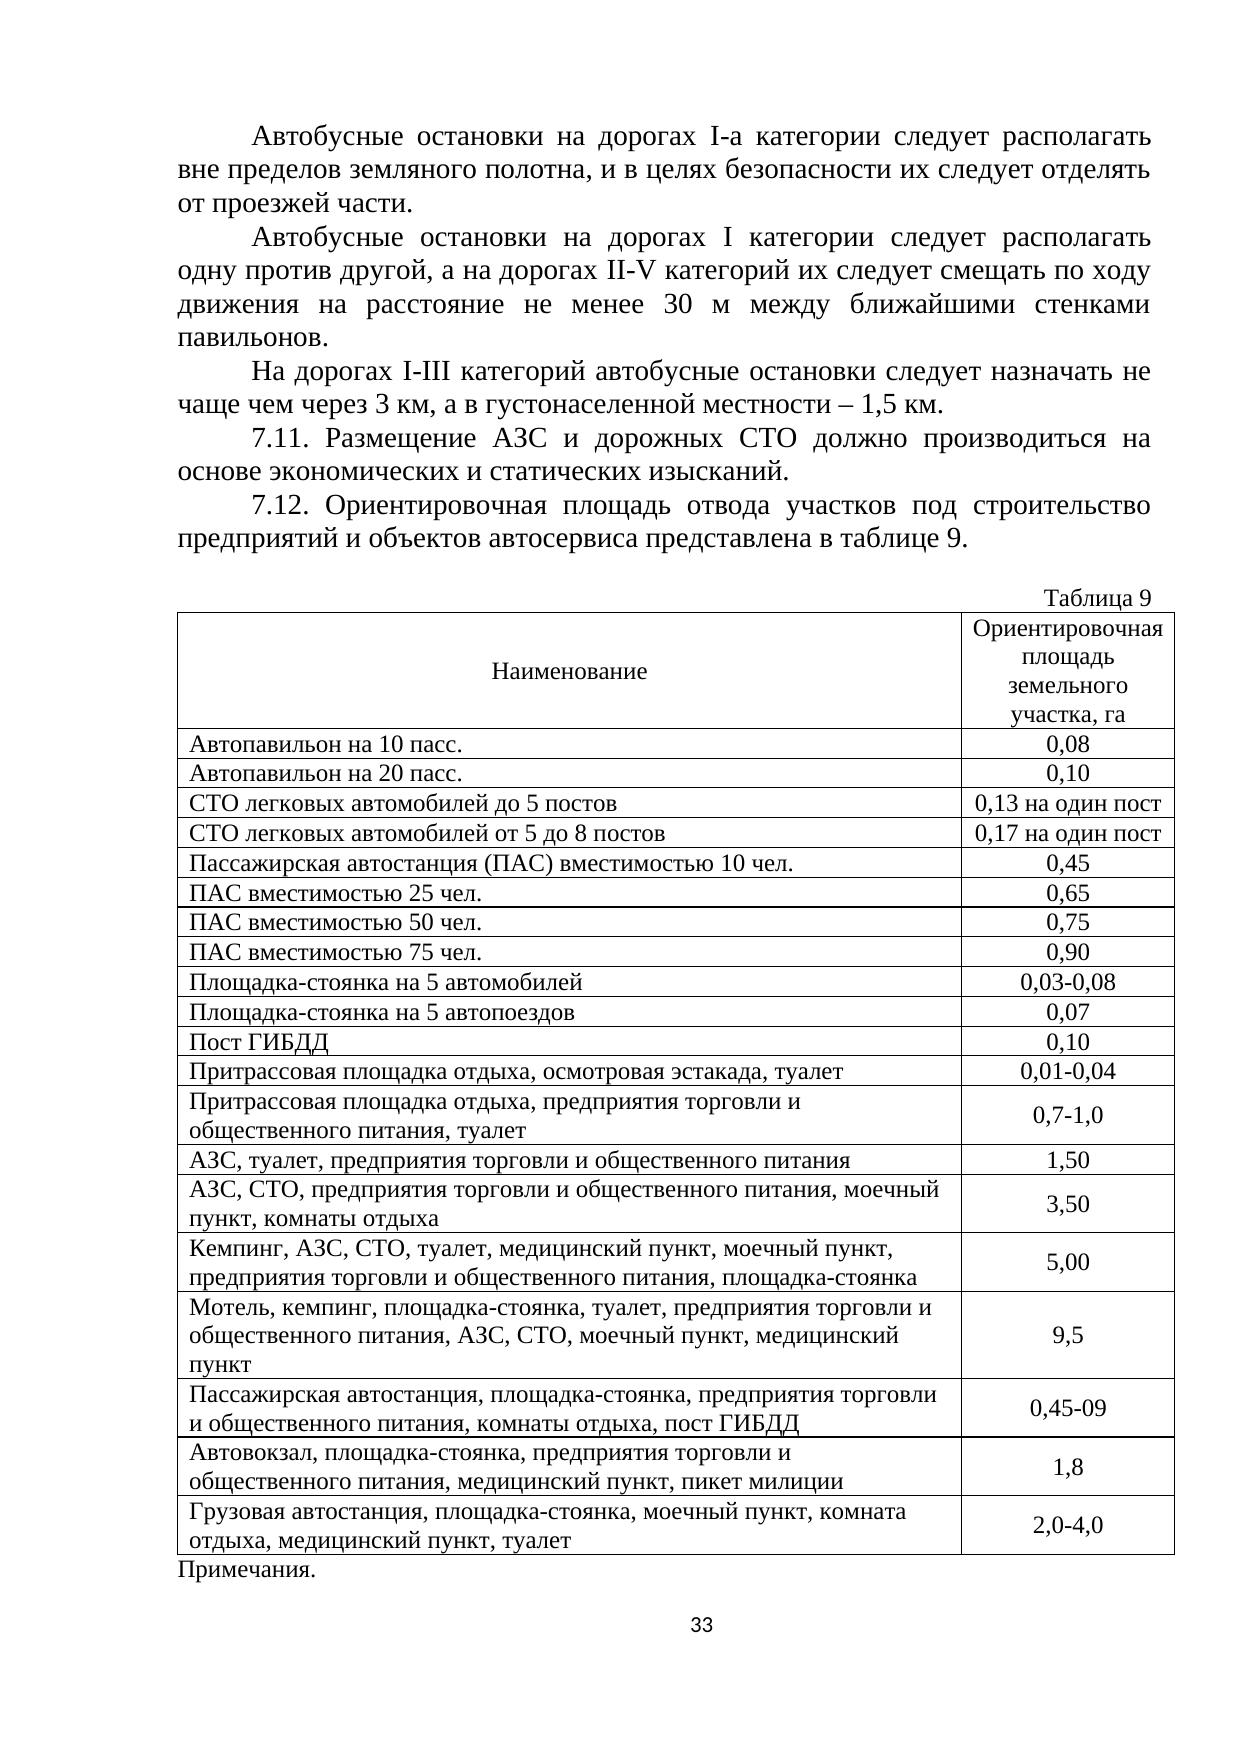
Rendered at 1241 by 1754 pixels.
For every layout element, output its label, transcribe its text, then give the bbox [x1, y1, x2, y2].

table_cell 0,01-0,04 [962, 1056, 1174, 1085]
text Примечания. [177, 1555, 1152, 1583]
table_cell 0,10 [962, 1027, 1174, 1055]
table_cell АЗС, СТО, предприятия торговли и общественного питания, моечный пункт, комнаты отдыха [178, 1175, 961, 1232]
table_cell 1,8 [962, 1438, 1174, 1495]
table_cell Пассажирская автостанция, площадка-стоянка, предприятия торговли и общественного питания, комнаты отдыха, пост ГИБДД [178, 1379, 961, 1436]
table_cell 0,13 на один пост [962, 788, 1174, 817]
table_cell 0,03-0,08 [962, 967, 1174, 996]
table_cell Автовокзал, площадка-стоянка, предприятия торговли и общественного питания, медицинский пункт, пикет милиции [178, 1438, 961, 1495]
table_cell Пост ГИБДД [178, 1027, 961, 1055]
list Размещение АЗС и дорожных СТО должно производиться на основе экономических и статических изысканий. [177, 420, 1152, 487]
table_cell 0,07 [962, 997, 1174, 1026]
table_cell 0,65 [962, 878, 1174, 906]
table_cell ПАС вместимостью 75 чел. [178, 937, 961, 966]
table_cell 2,0-4,0 [962, 1496, 1174, 1553]
table_cell ПАС вместимостью 25 чел. [178, 878, 961, 906]
table_cell СТО легковых автомобилей до 5 постов [178, 788, 961, 817]
table_cell 0,10 [962, 759, 1174, 787]
table_cell 0,75 [962, 908, 1174, 936]
list Ориентировочная площадь отвода участков под строительство предприятий и объектов автосервиса представлена в таблице 9. [177, 487, 1152, 554]
table_cell 0,17 на один пост [962, 818, 1174, 847]
table_cell 1,50 [962, 1145, 1174, 1173]
table_cell 0,45-09 [962, 1379, 1174, 1436]
text Автобусные остановки на дорогах I категории следует располагать одну против другой, а на дорогах II-V категорий их следует смещать по ходу движения на расстояние не менее 30 м между ближайшими стенками павильонов. [177, 219, 1152, 353]
table_cell Кемпинг, АЗС, СТО, туалет, медицинский пункт, моечный пункт, предприятия торговли и общественного питания, площадка-стоянка [178, 1233, 961, 1291]
table_cell АЗС, туалет, предприятия торговли и общественного питания [178, 1145, 961, 1173]
table_cell ПАС вместимостью 50 чел. [178, 908, 961, 936]
table_cell СТО легковых автомобилей от 5 до 8 постов [178, 818, 961, 847]
table_cell 0,90 [962, 937, 1174, 966]
table_header Наименование [178, 613, 961, 728]
table_cell Грузовая автостанция, площадка-стоянка, моечный пункт, комната отдыха, медицинский пункт, туалет [178, 1496, 961, 1553]
text Таблица 9 [247, 583, 1152, 612]
table_cell Притрассовая площадка отдыха, осмотровая эстакада, туалет [178, 1056, 961, 1085]
table_cell Притрассовая площадка отдыха, предприятия торговли и общественного питания, туалет [178, 1086, 961, 1144]
table_cell 0,7-1,0 [962, 1086, 1174, 1144]
table_cell Пассажирская автостанция (ПАС) вместимостью 10 чел. [178, 848, 961, 877]
table_cell 3,50 [962, 1175, 1174, 1232]
table_header Ориентировочная площадь земельного участка, га [962, 613, 1174, 728]
table_cell 0,45 [962, 848, 1174, 877]
table_cell Площадка-стоянка на 5 автопоездов [178, 997, 961, 1026]
table_cell 0,08 [962, 729, 1174, 757]
text Автобусные остановки на дорогах I-а категории следует располагать вне пределов земляного полотна, и в целях безопасности их следует отделять от проезжей части. [177, 118, 1152, 219]
table_cell Площадка-стоянка на 5 автомобилей [178, 967, 961, 996]
table_cell 5,00 [962, 1233, 1174, 1291]
text На дорогах I-III категорий автобусные остановки следует назначать не чаще чем через 3 км, а в густонаселенной местности – 1,5 км. [177, 353, 1152, 420]
table_cell 9,5 [962, 1292, 1174, 1378]
table_cell Автопавильон на 20 пасс. [178, 759, 961, 787]
table_cell Мотель, кемпинг, площадка-стоянка, туалет, предприятия торговли и общественного питания, АЗС, СТО, моечный пункт, медицинский пункт [178, 1292, 961, 1378]
table_cell Автопавильон на 10 пасс. [178, 729, 961, 757]
